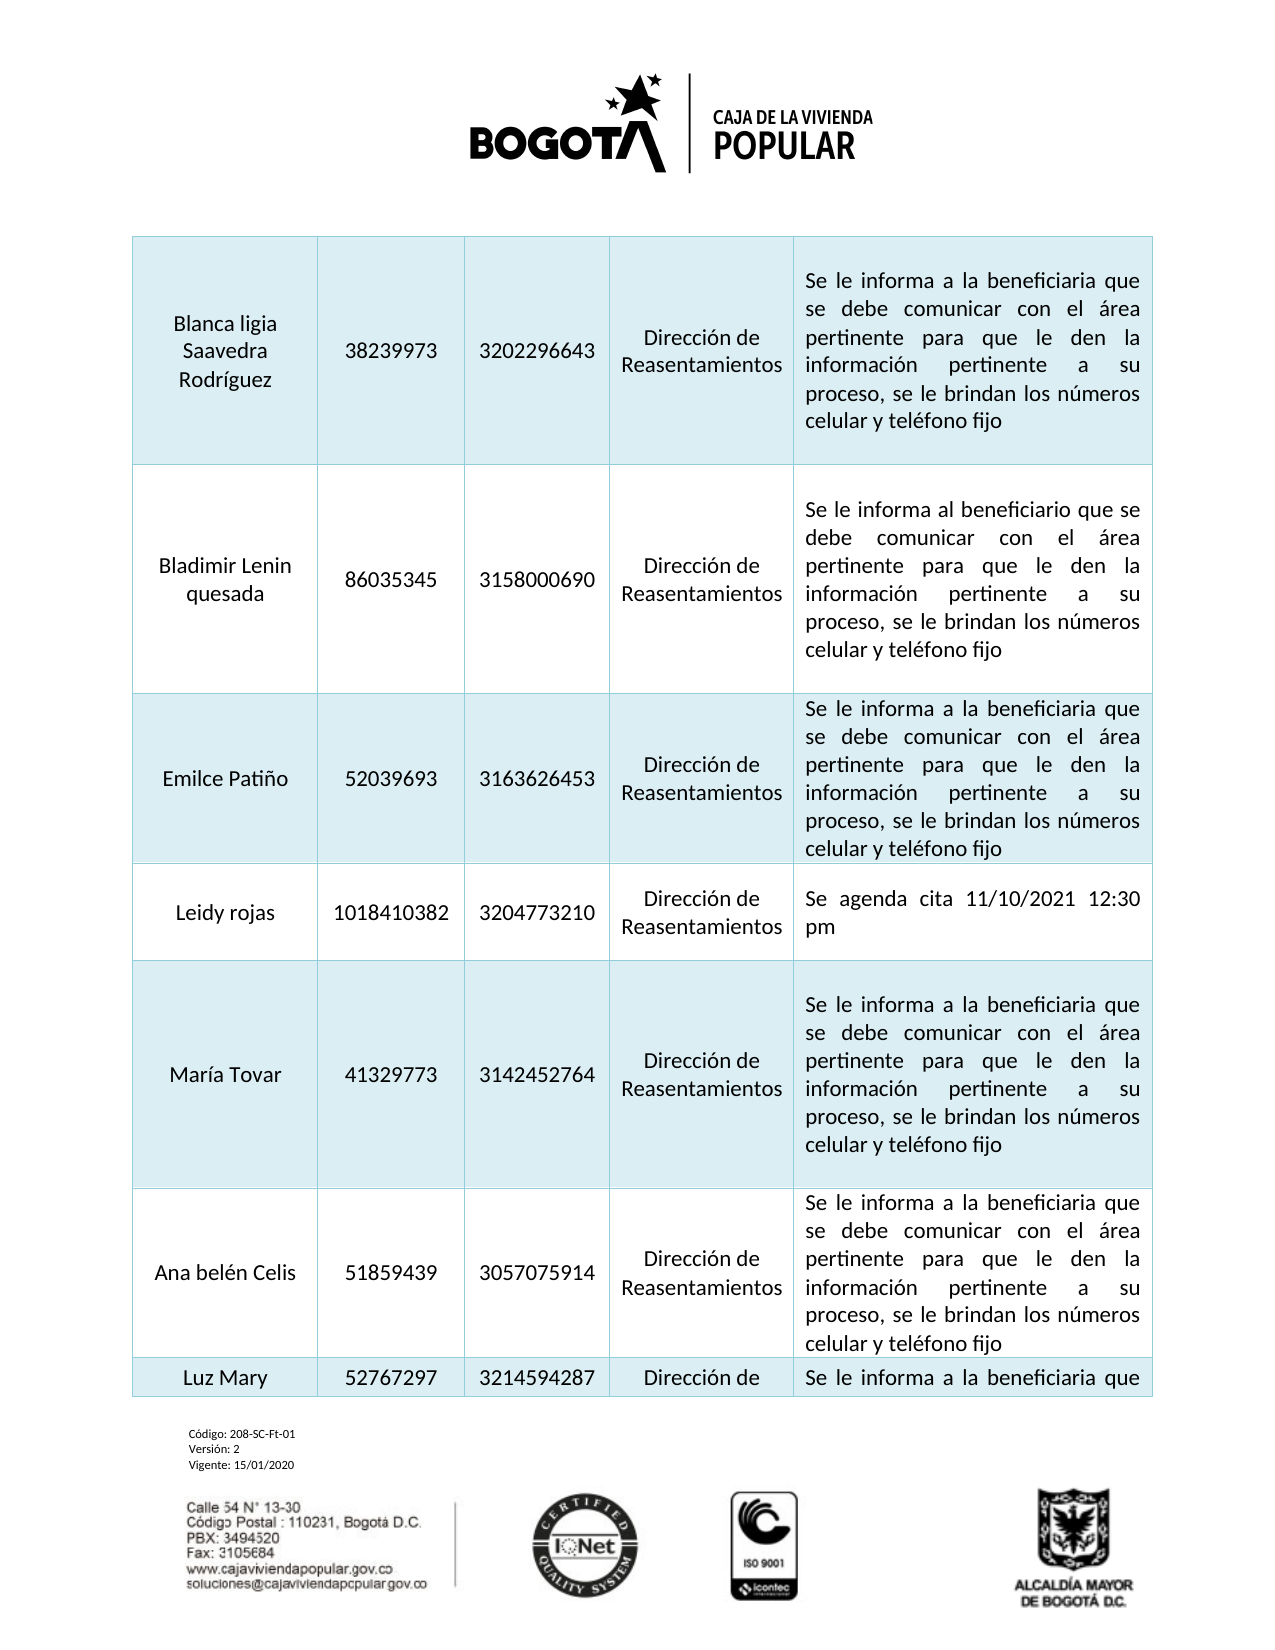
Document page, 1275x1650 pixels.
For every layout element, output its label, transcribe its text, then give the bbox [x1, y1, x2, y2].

table_cell Luz Mary Guzmán [133, 1358, 317, 1396]
table_cell María Tovar [133, 961, 317, 1187]
table_cell 41329773 [318, 961, 464, 1187]
table_cell Dirección de Reasentamientos [610, 237, 793, 464]
table_cell 3204773210 [465, 864, 609, 960]
table_cell Dirección de Reasentamientos [610, 694, 793, 862]
table_cell 3158000690 [465, 465, 609, 693]
picture [953, 1418, 1200, 1624]
table_cell 52039693 [318, 694, 464, 862]
table_cell 3142452764 [465, 961, 609, 1187]
table_cell 3057075914 [465, 1189, 609, 1357]
table_cell Se le informa al beneficiario que se debe comunicar con el área pertinente para que le den la información pertinente a su proceso, se le brindan los números celular y teléfono fijo [794, 465, 1152, 693]
table_cell Se agenda cita 11/10/2021 12:30 pm [794, 864, 1152, 960]
table_cell 3163626453 [465, 694, 609, 862]
picture [461, 73, 873, 189]
table_cell Emilce Patiño [133, 694, 317, 862]
table_cell Dirección de Reasentamientos [610, 465, 793, 693]
table_cell 3214594287 [465, 1358, 609, 1396]
table_cell Ana belén Celis [133, 1189, 317, 1357]
table_cell Blanca ligia Saavedra Rodríguez [133, 237, 317, 464]
table_cell 1018410382 [318, 864, 464, 960]
table_cell Bladimir Lenin quesada [133, 465, 317, 693]
table_cell Dirección de Reasentamientos [610, 1189, 793, 1357]
table_cell 52767297 [318, 1358, 464, 1396]
table_cell Leidy rojas [133, 864, 317, 960]
picture [110, 1432, 885, 1624]
table_cell Dirección de Reasentamientos [610, 864, 793, 960]
table_cell Dirección de Reasentamientos [610, 1358, 793, 1396]
table_cell 3202296643 [465, 237, 609, 464]
table_cell Dirección de Reasentamientos [610, 961, 793, 1187]
table_cell 86035345 [318, 465, 464, 693]
table_cell 51859439 [318, 1189, 464, 1357]
table_cell 38239973 [318, 237, 464, 464]
